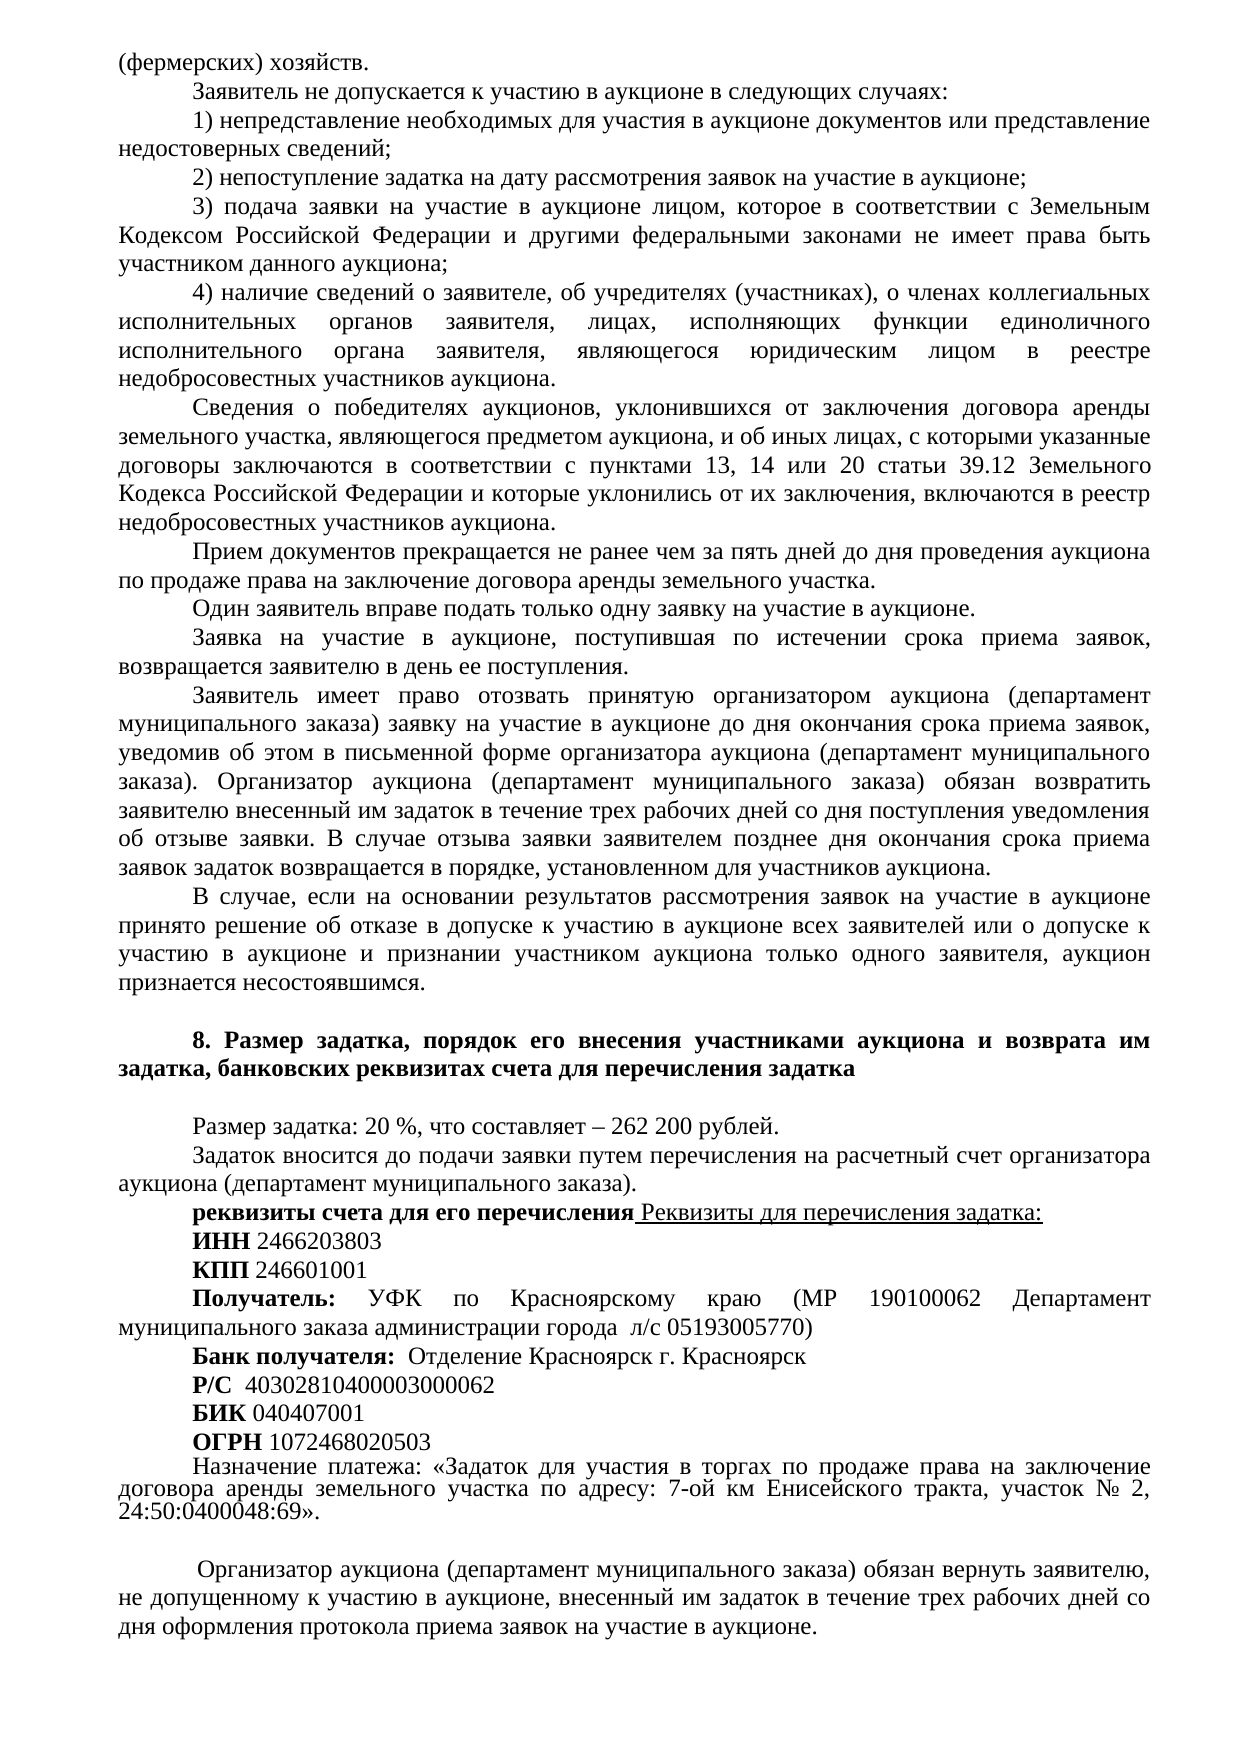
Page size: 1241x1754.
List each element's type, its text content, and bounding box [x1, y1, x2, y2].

text 2) непоступление задатка на дату рассмотрения заявок на участие в аукционе; [118, 162, 1152, 191]
text Задаток вносится до подачи заявки путем перечисления на расчетный счет организатора аукциона (департамент муниципального заказа). [118, 1140, 1152, 1197]
text 1) непредставление необходимых для участия в аукционе документов или представление недостоверных сведений; [118, 105, 1152, 162]
text Размер задатка: 20 %, что составляет – 262 200 рублей. [118, 1111, 1152, 1140]
title Назначение платежа: «Задаток для участия в торгах по продаже права на заключение договора аренды земельного участка по адресу: 7-ой км Енисейского тракта, участок № 2, 24:50:0400048:69». [118, 1456, 1152, 1525]
text 3) подача заявки на участие в аукционе лицом, которое в соответствии с Земельным Кодексом Российской Федерации и другими федеральными законами не имеет права быть участником данного аукциона; [118, 191, 1152, 277]
text КПП 246601001 [118, 1255, 1152, 1283]
text Прием документов прекращается не ранее чем за пять дней до дня проведения аукциона по продаже права на заключение договора аренды земельного участка. [118, 536, 1152, 593]
text ОГРН 1072468020503 [118, 1427, 1152, 1456]
text БИК 040407001 [118, 1398, 1152, 1427]
text Организатор аукциона (департамент муниципального заказа) обязан вернуть заявителю, не допущенному к участию в аукционе, внесенный им задаток в течение трех рабочих дней со дня оформления протокола приема заявок на участие в аукционе. [118, 1554, 1152, 1640]
text Сведения о победителях аукционов, уклонившихся от заключения договора аренды земельного участка, являющегося предметом аукциона, и об иных лицах, с которыми указанные договоры заключаются в соответствии с пунктами 13, 14 или 20 статьи 39.12 Земельного Кодекса Российской Федерации и которые уклонились от их заключения, включаются в реестр недобросовестных участников аукциона. [118, 392, 1152, 536]
text Р/С 40302810400003000062 [118, 1370, 1152, 1398]
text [118, 47, 1152, 76]
text Получатель: УФК по Красноярскому краю (МР 190100062 Департамент муниципального заказа администрации города л/с 05193005770) [118, 1283, 1152, 1341]
text 4) наличие сведений о заявителе, об учредителях (участниках), о членах коллегиальных исполнительных органов заявителя, лицах, исполняющих функции единоличного исполнительного органа заявителя, являющегося юридическим лицом в реестре недобросовестных участников аукциона. [118, 277, 1152, 392]
text Заявитель не допускается к участию в аукционе в следующих случаях: [118, 76, 1152, 105]
text Заявка на участие в аукционе, поступившая по истечении срока приема заявок, возвращается заявителю в день ее поступления. [118, 622, 1152, 680]
text 8. Размер задатка, порядок его внесения участниками аукциона и возврата им задатка, банковских реквизитах счета для перечисления задатка [118, 1025, 1152, 1082]
text Банк получателя: Отделение Красноярск г. Красноярск [118, 1341, 1152, 1370]
text реквизиты счета для его перечисления Реквизиты для перечисления задатка: [118, 1197, 1152, 1226]
text В случае, если на основании результатов рассмотрения заявок на участие в аукционе принято решение об отказе в допуске к участию в аукционе всех заявителей или о допуске к участию в аукционе и признании участником аукциона только одного заявителя, аукцион признается несостоявшимся. [118, 881, 1152, 996]
text ИНН 2466203803 [118, 1226, 1152, 1255]
text Один заявитель вправе подать только одну заявку на участие в аукционе. [118, 593, 1152, 622]
text Заявитель имеет право отозвать принятую организатором аукциона (департамент муниципального заказа) заявку на участие в аукционе до дня окончания срока приема заявок, уведомив об этом в письменной форме организатора аукциона (департамент муниципального заказа). Организатор аукциона (департамент муниципального заказа) обязан возвратить заявителю внесенный им задаток в течение трех рабочих дней со дня поступления уведомления об отзыве заявки. В случае отзыва заявки заявителем позднее дня окончания срока приема заявок задаток возвращается в порядке, установленном для участников аукциона. [118, 680, 1152, 881]
